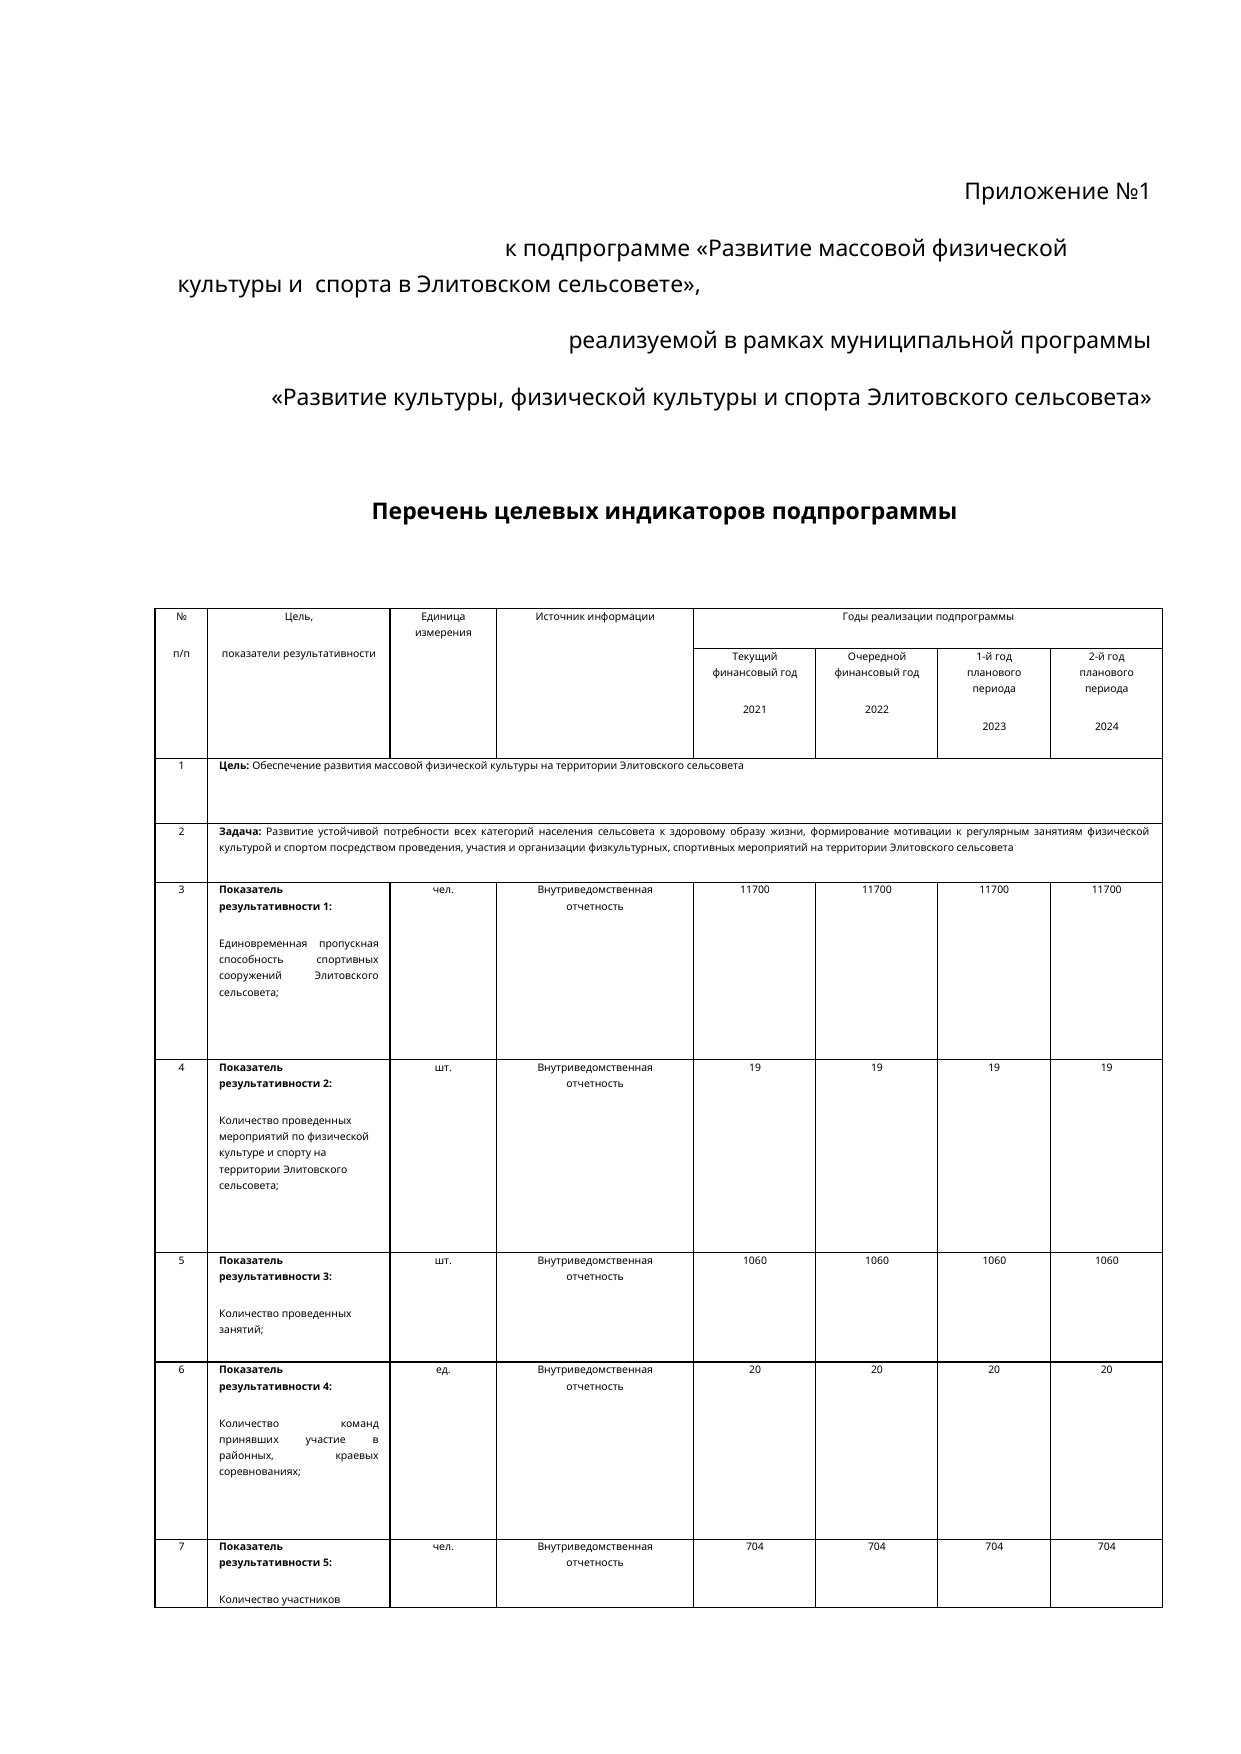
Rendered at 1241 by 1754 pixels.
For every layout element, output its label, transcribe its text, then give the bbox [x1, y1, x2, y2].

table_cell 19 [816, 1060, 937, 1252]
table_cell чел. [391, 883, 496, 1059]
table_cell Показатель результативности 4: Количество команд принявших участие в районных, краевых соревнованиях; [208, 1363, 389, 1538]
table_cell Цель: Обеспечение развития массовой физической культуры на территории Элитовского сельсовета [208, 759, 1162, 823]
table_cell Текущий финансовый год 2021 [694, 649, 815, 758]
table_cell 20 [694, 1363, 815, 1538]
table_cell 11700 [938, 883, 1050, 1059]
table_cell 704 [1051, 1540, 1162, 1607]
table_cell 19 [1051, 1060, 1162, 1252]
table_cell 3 [156, 883, 207, 1059]
table_header № п/п [156, 609, 207, 758]
table_cell 19 [694, 1060, 815, 1252]
text Перечень целевых индикаторов подпрограммы [177, 495, 1152, 526]
table_cell 704 [816, 1540, 937, 1607]
table_cell 1060 [1051, 1253, 1162, 1361]
table_cell 704 [938, 1540, 1050, 1607]
table_header Источник информации [497, 609, 693, 758]
table_cell 6 [156, 1363, 207, 1538]
table_cell Внутриведомственная отчетность [497, 883, 693, 1059]
table_cell 11700 [1051, 883, 1162, 1059]
table_cell шт. [391, 1253, 496, 1361]
table_cell ед. [391, 1363, 496, 1538]
table_cell 704 [694, 1540, 815, 1607]
table_cell 20 [1051, 1363, 1162, 1538]
table_cell 7 [156, 1540, 207, 1607]
table_cell 1-й год планового периода 2023 [938, 649, 1050, 758]
table_cell 11700 [816, 883, 937, 1059]
table_cell 1 [156, 759, 207, 823]
table_header Годы реализации подпрограммы [694, 609, 1162, 648]
text реализуемой в рамках муниципальной программы [177, 324, 1152, 356]
table_cell Показатель результативности 3: Количество проведенных занятий; [208, 1253, 389, 1361]
text «Развитие культуры, физической культуры и спорта Элитовского сельсовета» [177, 381, 1152, 412]
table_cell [497, 1540, 693, 1607]
table_cell Очередной финансовый год 2022 [816, 649, 937, 758]
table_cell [208, 1540, 389, 1607]
table_cell 11700 [694, 883, 815, 1059]
table_cell 20 [816, 1363, 937, 1538]
text к подпрограмме «Развитие массовой физической культуры и спорта в Элитовском сельсовете», [177, 232, 1152, 299]
table_cell 2-й год планового периода 2024 [1051, 649, 1162, 758]
table_cell Показатель результативности 1: Единовременная пропускная способность спортивных сооружений Элитовского сельсовета; [208, 883, 389, 1059]
table_cell шт. [391, 1060, 496, 1252]
table_cell 20 [938, 1363, 1050, 1538]
table_cell 2 [156, 824, 207, 882]
table_cell Внутриведомственная отчетность [497, 1253, 693, 1361]
table_cell чел. [391, 1540, 496, 1607]
table_cell 1060 [938, 1253, 1050, 1361]
table_header Единица измерения [391, 609, 496, 758]
table_cell 1060 [694, 1253, 815, 1361]
table_cell 5 [156, 1253, 207, 1361]
table_cell 1060 [816, 1253, 937, 1361]
table_cell 4 [156, 1060, 207, 1252]
table_cell Показатель результативности 2: Количество проведенных мероприятий по физической культуре и спорту на территории Элитовского сельсовета; [208, 1060, 389, 1252]
table_cell Внутриведомственная отчетность [497, 1060, 693, 1252]
table_header Цель, показатели результативности [208, 609, 389, 758]
text Приложение №1 [177, 175, 1152, 206]
table_cell Задача: Развитие устойчивой потребности всех категорий населения сельсовета к здоровому образу жизни, формирование мотивации к регулярным занятиям физической культурой и спортом посредством проведения, участия и организации физкультурных, спортивных мероприятий на территории Элитовского сельсовета [208, 824, 1162, 882]
table_cell Внутриведомственная отчетность [497, 1363, 693, 1538]
table_cell 19 [938, 1060, 1050, 1252]
